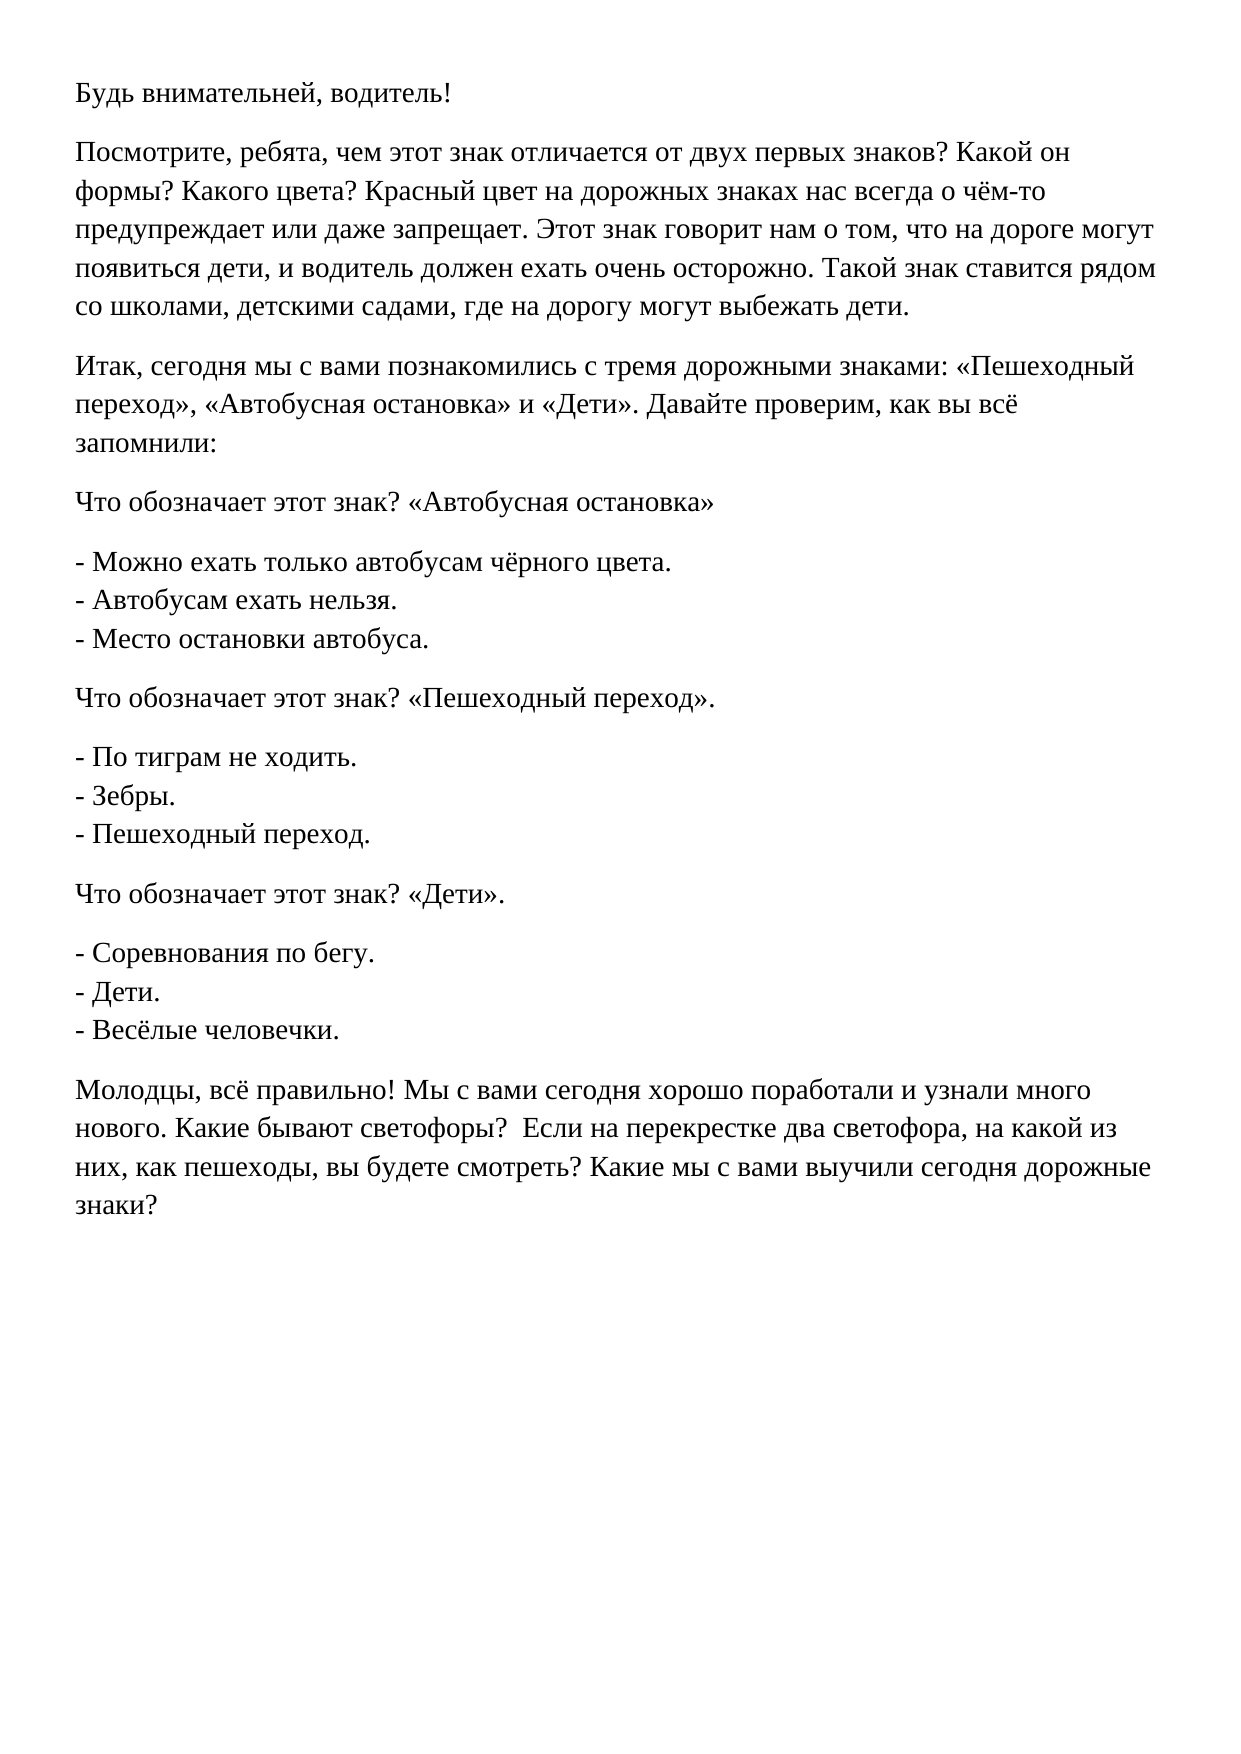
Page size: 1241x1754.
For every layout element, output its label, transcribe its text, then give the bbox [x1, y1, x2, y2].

text Посмотрите, ребята, чем этот знак отличается от двух первых знаков? Какой он формы? Какого цвета? Красный цвет на дорожных знаках нас всегда о чём-то предупреждает или даже запрещает. Этот знак говорит нам о том, что на дороге могут появиться дети, и водитель должен ехать очень осторожно. Такой знак ставится рядом со школами, детскими садами, где на дорогу могут выбежать дети. [75, 134, 1165, 322]
text Что обозначает этот знак? «Автобусная остановка» [75, 484, 1165, 518]
text Что обозначает этот знак? «Дети». [75, 876, 1165, 909]
text - Соревнования по бегу. - Дети. - Весёлые человечки. [75, 935, 1165, 1046]
text Будь внимательней, водитель! [75, 75, 1165, 108]
text Что обозначает этот знак? «Пешеходный переход». [75, 680, 1165, 714]
text Молодцы, всё правильно! Мы с вами сегодня хорошо поработали и узнали много нового. Какие бывают светофоры? Если на перекрестке два светофора, на какой из них, как пешеходы, вы будете смотреть? Какие мы с вами выучили сегодня дорожные знаки? [75, 1072, 1165, 1221]
text - Можно ехать только автобусам чёрного цвета. - Автобусам ехать нельзя. - Место остановки автобуса. [75, 544, 1165, 654]
text Итак, сегодня мы с вами познакомились с тремя дорожными знаками: «Пешеходный переход», «Автобусная остановка» и «Дети». Давайте проверим, как вы всё запомнили: [75, 348, 1165, 458]
text - По тиграм не ходить. - Зебры. - Пешеходный переход. [75, 739, 1165, 850]
